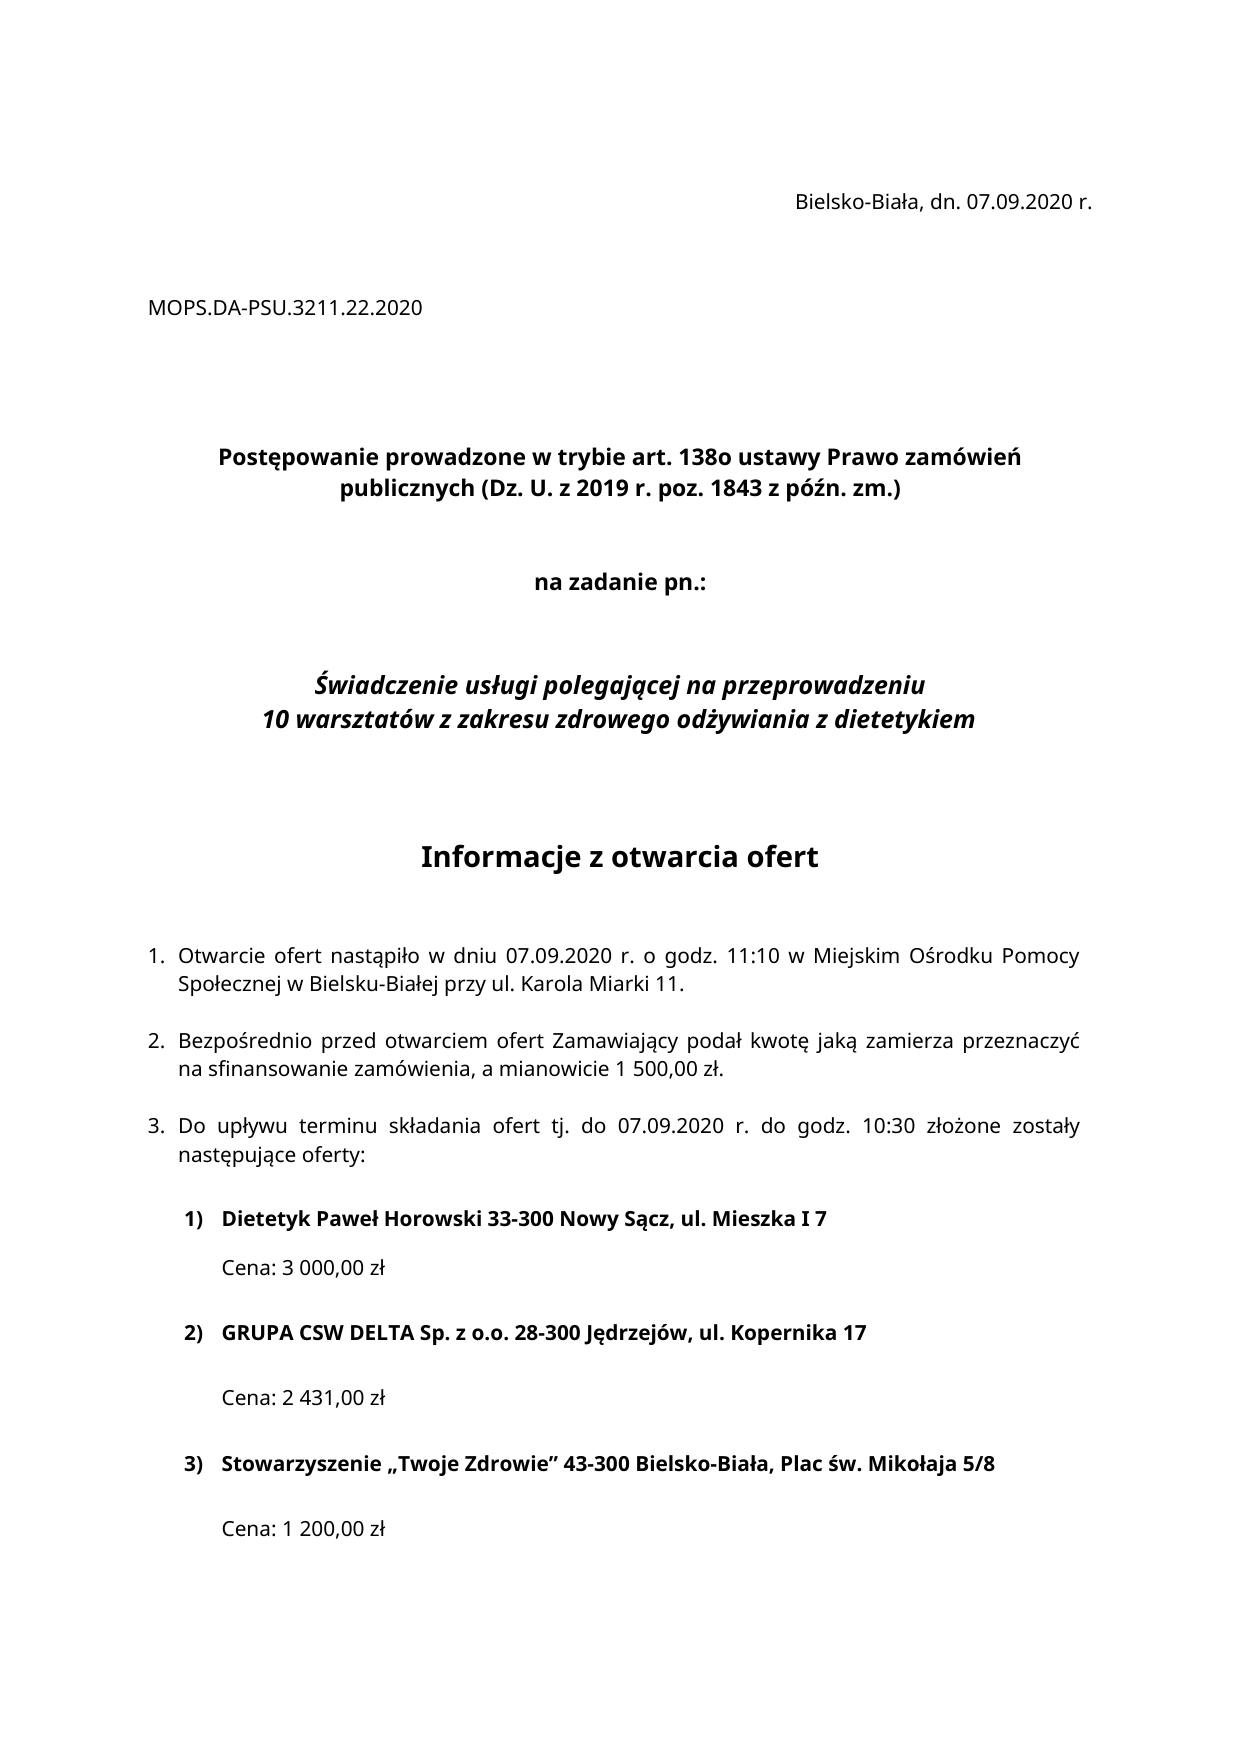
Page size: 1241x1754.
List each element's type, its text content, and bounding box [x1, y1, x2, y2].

list Stowarzyszenie „Twoje Zdrowie” 43-300 Bielsko-Biała, Plac św. Mikołaja 5/8 [184, 1449, 1081, 1477]
list Cena: 2 431,00 zł [221, 1383, 1081, 1412]
list Do upływu terminu składania ofert tj. do 07.09.2020 r. do godz. 10:30 złożone zostały następujące oferty: [148, 1111, 1081, 1168]
list Dietetyk Paweł Horowski 33-300 Nowy Sącz, ul. Mieszka I 7 [184, 1204, 1081, 1233]
text MOPS.DA-PSU.3211.22.2020 [148, 293, 1093, 321]
list Cena: 1 200,00 zł [221, 1514, 1081, 1542]
text Świadczenie usługi polegającej na przeprowadzeniu [148, 668, 1093, 702]
text Postępowanie prowadzone w trybie art. 138o ustawy Prawo zamówień publicznych (Dz. U. z 2019 r. poz. 1843 z późn. zm.) [148, 441, 1093, 503]
list GRUPA CSW DELTA Sp. z o.o. 28-300 Jędrzejów, ul. Kopernika 17 [184, 1318, 1081, 1347]
text na zadanie pn.: [148, 566, 1093, 597]
list Bezpośrednio przed otwarciem ofert Zamawiający podał kwotę jaką zamierza przeznaczyć na sfinansowanie zamówienia, a mianowicie 1 500,00 zł. [148, 1026, 1081, 1083]
list Otwarcie ofert nastąpiło w dniu 07.09.2020 r. o godz. 11:10 w Miejskim Ośrodku Pomocy Społecznej w Bielsku-Białej przy ul. Karola Miarki 11. [148, 941, 1081, 998]
text Cena: 3 000,00 zł [148, 1253, 1081, 1282]
text Informacje z otwarcia ofert [148, 837, 1093, 876]
text 10 warsztatów z zakresu zdrowego odżywiania z dietetykiem [148, 702, 1093, 736]
text Bielsko-Biała, dn. 07.09.2020 r. [148, 187, 1093, 215]
